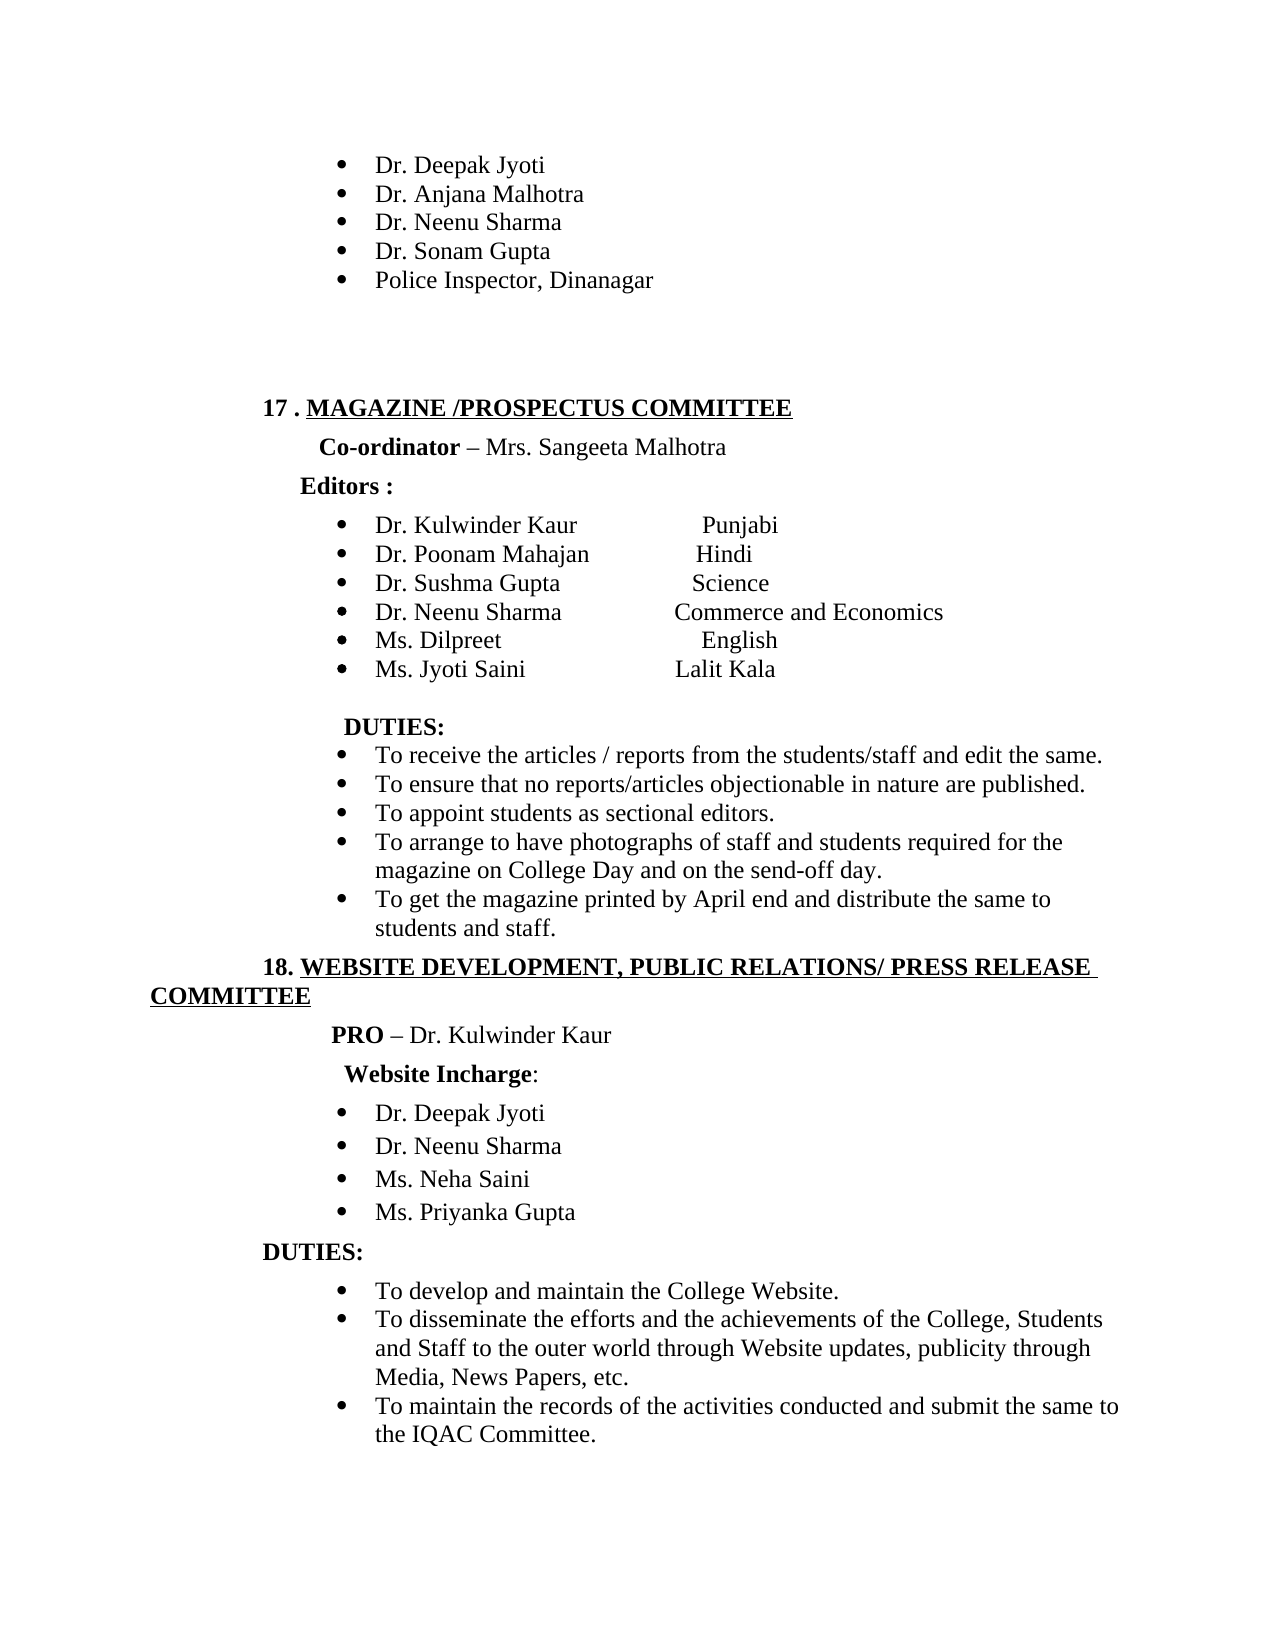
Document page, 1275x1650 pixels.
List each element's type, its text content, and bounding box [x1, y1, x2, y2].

list Ms. Neha Saini [337, 1164, 1125, 1193]
list Dr. Kulwinder Kaur Punjabi [225, 510, 1125, 539]
list DUTIES: [337, 712, 1125, 740]
list Dr. Anjana Malhotra [225, 179, 1125, 207]
list Dr. Neenu Sharma [337, 1131, 1125, 1160]
list To disseminate the efforts and the achievements of the College, Students and Staff to the outer world through Website updates, publicity through Media, News Papers, etc. [337, 1304, 1125, 1391]
list Dr. Neenu Sharma [225, 207, 1125, 236]
text Website Incharge: [150, 1059, 1125, 1088]
list Dr. Deepak Jyoti [337, 1098, 1125, 1127]
list Ms. Dilpreet English [225, 625, 1125, 654]
list Ms. Priyanka Gupta [337, 1197, 1125, 1226]
text 18. WEBSITE DEVELOPMENT, PUBLIC RELATIONS/ PRESS RELEASE COMMITTEE [150, 952, 1125, 1009]
list To maintain the records of the activities conducted and submit the same to the IQAC Committee. [337, 1391, 1125, 1448]
list Dr. Deepak Jyoti [225, 150, 1125, 179]
text PRO – Dr. Kulwinder Kaur [150, 1020, 1125, 1049]
list Police Inspector, Dinanagar [225, 265, 1125, 294]
text Editors : [150, 471, 1125, 500]
list Dr. Neenu Sharma Commerce and Economics [225, 597, 1125, 625]
text Co-ordinator – Mrs. Sangeeta Malhotra [150, 432, 1125, 461]
list Dr. Sushma Gupta Science [225, 568, 1125, 597]
text DUTIES: [150, 1237, 1125, 1265]
list To ensure that no reports/articles objectionable in nature are published. [337, 769, 1125, 798]
list To develop and maintain the College Website. [337, 1276, 1125, 1304]
text 17 . MAGAZINE /PROSPECTUS COMMITTEE [150, 393, 1125, 422]
list To receive the articles / reports from the students/staff and edit the same. [337, 740, 1125, 769]
list Ms. Jyoti Saini Lalit Kala [225, 654, 1125, 683]
list Dr. Poonam Mahajan Hindi [225, 539, 1125, 568]
list To appoint students as sectional editors. [337, 798, 1125, 827]
list Dr. Sonam Gupta [225, 236, 1125, 265]
list To arrange to have photographs of staff and students required for the magazine on College Day and on the send-off day. [337, 827, 1125, 884]
list To get the magazine printed by April end and distribute the same to students and staff. [337, 884, 1125, 942]
